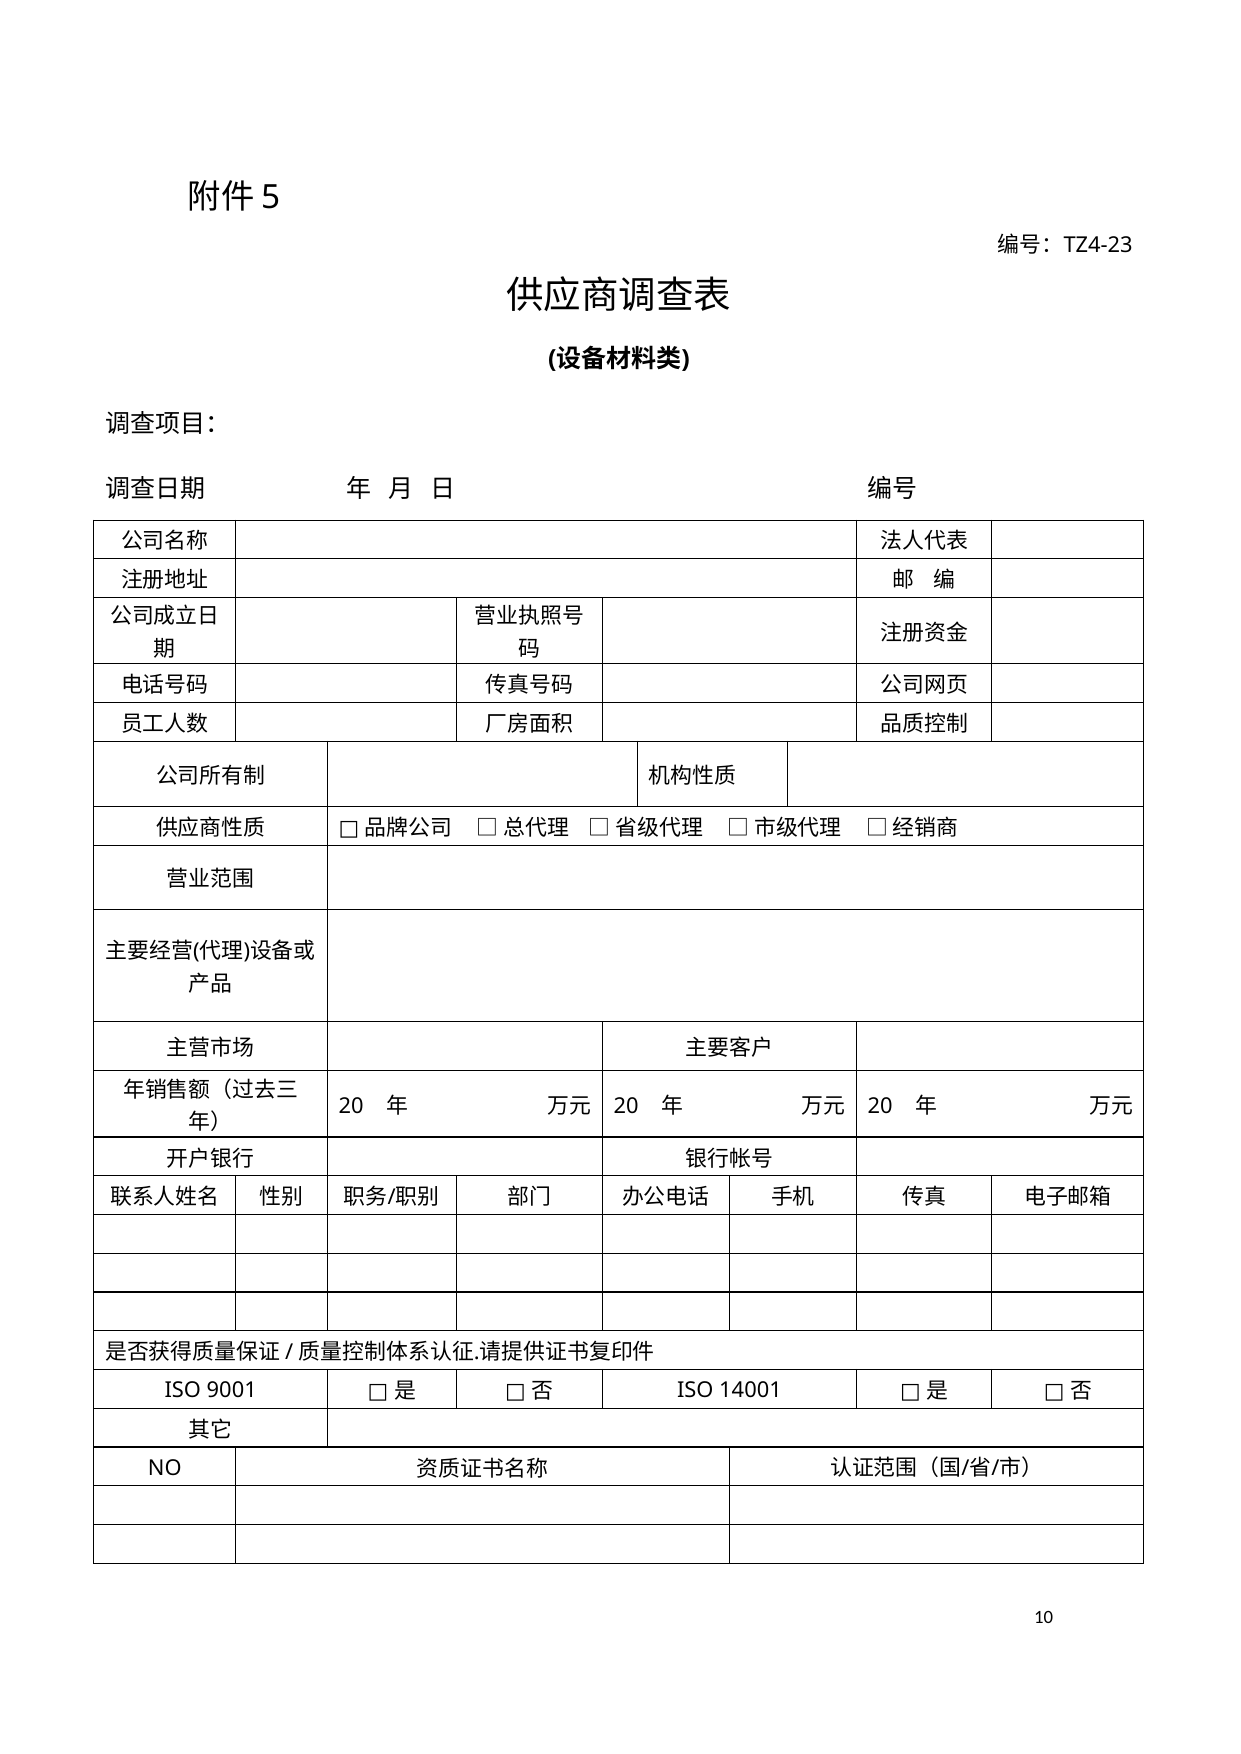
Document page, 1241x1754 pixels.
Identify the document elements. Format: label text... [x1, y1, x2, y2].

table_cell [328, 1409, 1143, 1446]
table_cell 公司成立日期 [94, 598, 235, 663]
table_cell 年销售额（过去三年） [94, 1071, 327, 1136]
table_cell [457, 1293, 602, 1330]
table_cell 20 年 [857, 1071, 992, 1136]
table_cell [94, 1254, 235, 1291]
table_cell [857, 1215, 991, 1253]
table_cell [730, 1525, 1143, 1563]
table_cell 主要客户 [603, 1022, 856, 1070]
table_cell [236, 1293, 327, 1330]
table_cell [328, 1215, 456, 1253]
table_cell [328, 910, 1143, 1021]
table_cell [730, 1293, 856, 1330]
table_cell [236, 559, 856, 597]
table_cell 万元 [456, 1071, 602, 1136]
table_cell [730, 1486, 1143, 1524]
table_cell [236, 521, 856, 558]
table_cell 部门 [457, 1176, 602, 1214]
table_cell [457, 1215, 602, 1253]
table_cell 手机 [730, 1176, 856, 1214]
table_cell 邮 编 [857, 559, 991, 597]
table_cell [236, 1525, 729, 1563]
table_cell 编号 [856, 455, 1144, 519]
table_cell [603, 1215, 729, 1253]
table_cell 电子邮箱 [992, 1176, 1143, 1214]
table_cell [328, 742, 637, 806]
table_cell [603, 703, 856, 741]
table_cell [328, 846, 1143, 908]
table_cell [730, 1215, 856, 1253]
table_cell [992, 1215, 1143, 1253]
table_cell [603, 1293, 729, 1330]
table_cell [992, 598, 1143, 663]
table_cell [992, 559, 1143, 597]
table_cell 是否获得质量保证 / 质量控制体系认征.请提供证书复印件 [94, 1331, 1143, 1369]
text 附件5 [187, 162, 1053, 227]
table_cell (设备材料类) [94, 325, 1144, 389]
table_cell [328, 1138, 602, 1175]
table_cell 万元 [729, 1071, 856, 1136]
table_cell [94, 1525, 235, 1563]
table_header 编号：TZ4-23 供应商调查表 [94, 227, 1144, 324]
table_cell 供应商性质 [94, 807, 327, 845]
table_cell [94, 1293, 235, 1330]
table_cell 电话号码 [94, 664, 235, 702]
table_cell [992, 521, 1143, 558]
table_cell 注册地址 [94, 559, 235, 597]
table_cell 资质证书名称 [236, 1448, 729, 1485]
table_cell 20 年 [603, 1071, 729, 1136]
table_cell 员工人数 [94, 703, 235, 741]
table_cell 公司网页 [857, 664, 991, 702]
table_cell [236, 598, 456, 663]
table_cell 调查项目： [94, 390, 1144, 454]
table_cell [236, 664, 456, 702]
table_cell [328, 1293, 456, 1330]
table_cell [457, 1254, 602, 1291]
table_cell 开户银行 [94, 1138, 327, 1175]
table_cell 营业执照号码 [457, 598, 602, 663]
table_cell 传真号码 [457, 664, 602, 702]
table_cell [236, 1215, 327, 1253]
table_cell [94, 1486, 235, 1524]
table_cell [857, 1022, 1143, 1070]
table_cell [603, 1254, 729, 1291]
table_cell 厂房面积 [457, 703, 602, 741]
table_cell 法人代表 [857, 521, 991, 558]
table_cell [992, 664, 1143, 702]
table_cell 注册资金 [857, 598, 991, 663]
table_cell 年 月 日 [235, 455, 856, 519]
table_cell □ 否 [457, 1370, 602, 1408]
table_cell [730, 1254, 856, 1291]
table_cell 主要经营(代理)设备或产品 [94, 910, 327, 1021]
table_cell [857, 1293, 991, 1330]
table_cell 银行帐号 [603, 1138, 856, 1175]
table_cell [328, 1254, 456, 1291]
table_cell ISO 9001 [94, 1370, 327, 1408]
table_cell □ 是 [857, 1370, 991, 1408]
table_cell 万元 [992, 1071, 1143, 1136]
table_cell [992, 703, 1143, 741]
table_cell 办公电话 [603, 1176, 729, 1214]
table_cell [236, 1254, 327, 1291]
table_cell 职务/职别 [328, 1176, 456, 1214]
table_cell [857, 1254, 991, 1291]
table_cell [603, 664, 856, 702]
table_cell ISO 14001 [603, 1370, 856, 1408]
table_cell 营业范围 [94, 846, 327, 908]
table_cell 联系人姓名 [94, 1176, 235, 1214]
table_cell 品质控制 [857, 703, 991, 741]
table_cell [603, 598, 856, 663]
table_cell 公司名称 [94, 521, 235, 558]
table_cell 20 年 [328, 1071, 456, 1136]
table_cell [788, 742, 1143, 806]
table_cell [992, 1293, 1143, 1330]
table_cell [236, 1486, 729, 1524]
table_cell 认证范围（国/省/市） [730, 1448, 1143, 1485]
table_cell [328, 1022, 602, 1070]
table_cell [857, 1138, 1143, 1175]
table_cell 公司所有制 [94, 742, 327, 806]
table_cell 机构性质 [638, 742, 787, 806]
table_cell [94, 1215, 235, 1253]
table_cell 性别 [236, 1176, 327, 1214]
table_cell 其它 [94, 1409, 327, 1446]
table_cell 传真 [857, 1176, 991, 1214]
table_cell [992, 1254, 1143, 1291]
table_cell [236, 703, 456, 741]
table_cell □ 否 [992, 1370, 1143, 1408]
table_cell □ 品牌公司 □ 总代理 □ 省级代理 □ 市级代理 □ 经销商 [328, 807, 1143, 845]
table_cell □ 是 [328, 1370, 456, 1408]
table_cell 主营市场 [94, 1022, 327, 1070]
table_cell 调查日期 [94, 455, 235, 519]
table_cell NO [94, 1448, 235, 1485]
